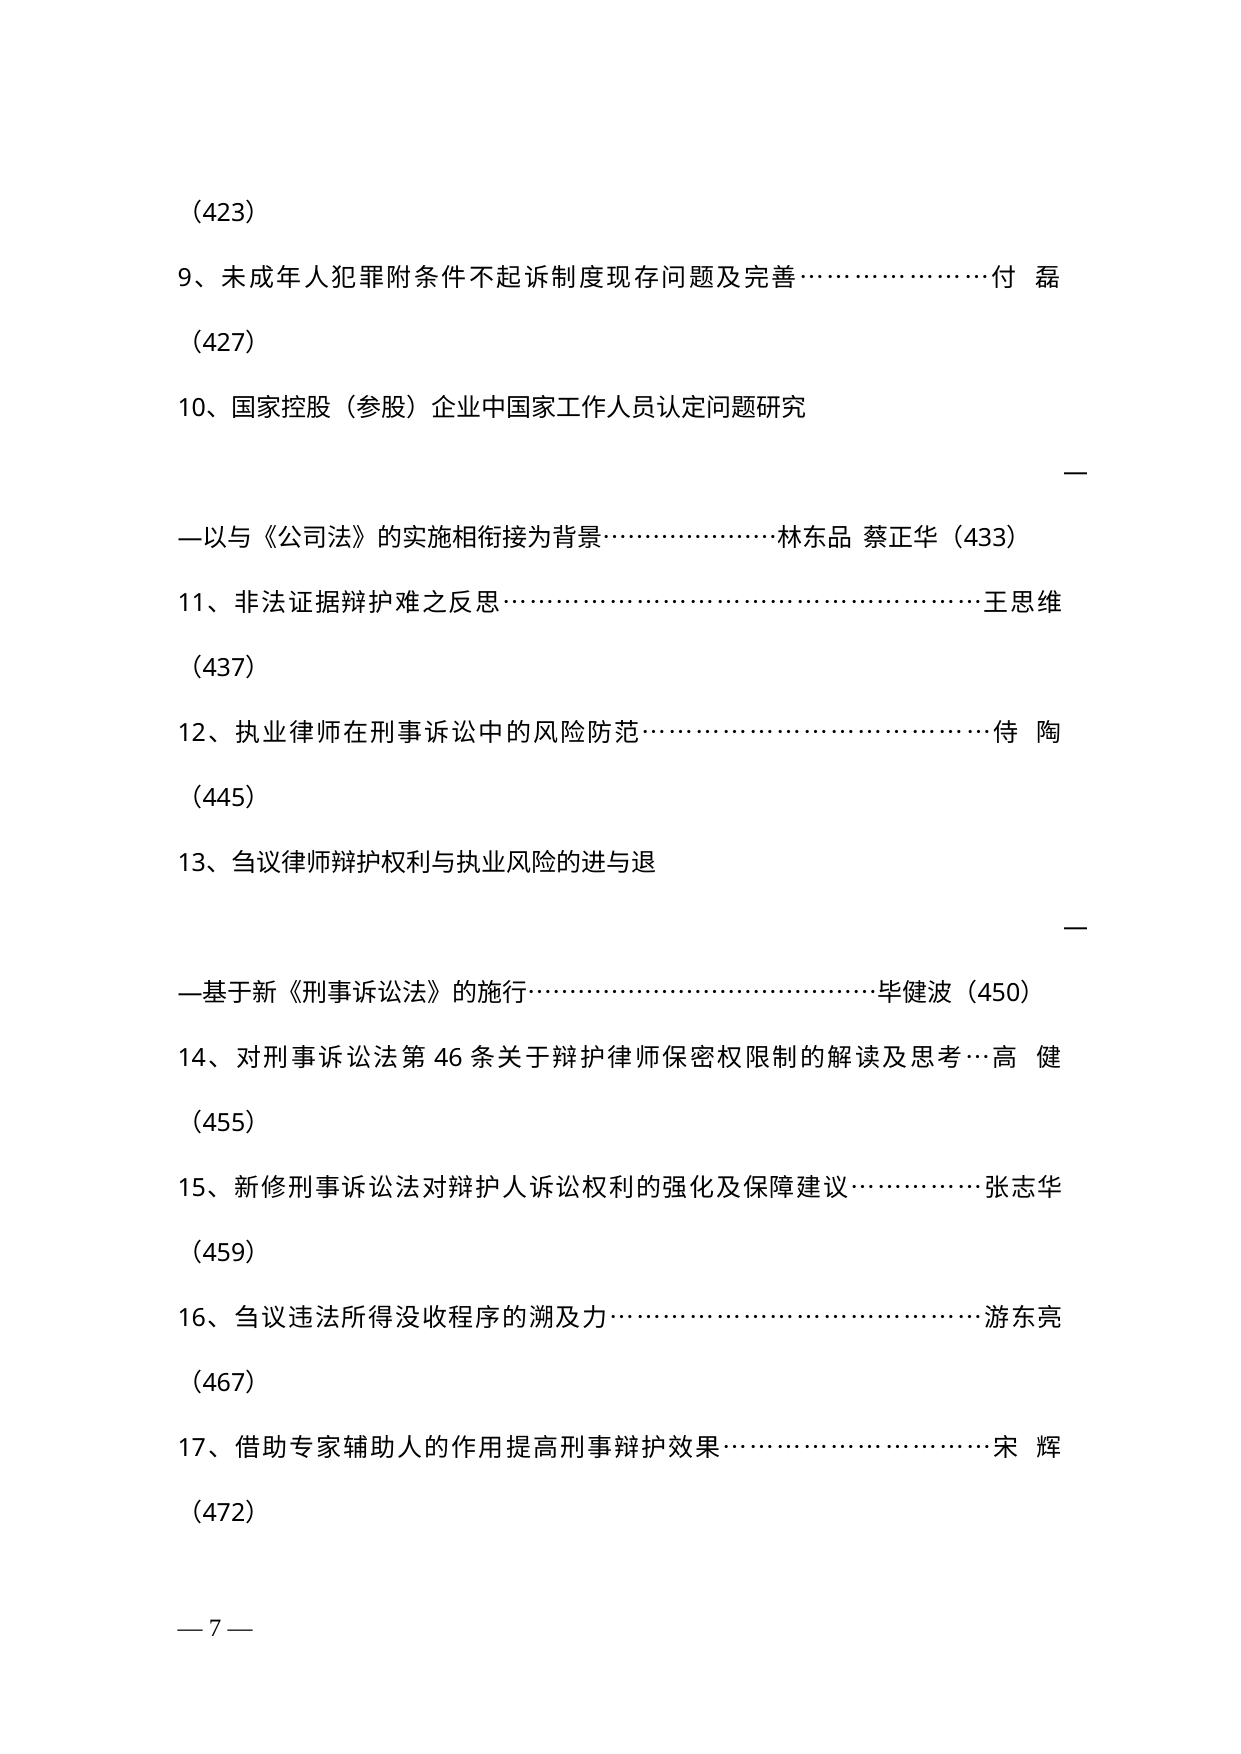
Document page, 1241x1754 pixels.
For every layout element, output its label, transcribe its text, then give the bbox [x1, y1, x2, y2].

text ——以与《公司法》的实施相衔接为背景…………………林东品 蔡正华（433） [177, 438, 1063, 568]
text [177, 178, 1063, 243]
text 17、借助专家辅助人的作用提高刑事辩护效果…………………………宋 辉（472） [177, 1413, 1063, 1543]
text 9、未成年人犯罪附条件不起诉制度现存问题及完善…………………付 磊（427） [177, 243, 1063, 373]
text 14、对刑事诉讼法第46条关于辩护律师保密权限制的解读及思考…高 健（455） [177, 1023, 1063, 1153]
text 12、执业律师在刑事诉讼中的风险防范…………………………………侍 陶（445） [177, 698, 1063, 828]
text 11、非法证据辩护难之反思………………………………………………王思维（437） [177, 568, 1063, 698]
text ——基于新《刑事诉讼法》的施行……………………………………毕健波（450） [177, 893, 1063, 1023]
text 13、刍议律师辩护权利与执业风险的进与退 [177, 828, 1063, 893]
text 16、刍议违法所得没收程序的溯及力……………………………………游东亮（467） [177, 1283, 1063, 1413]
text 10、国家控股（参股）企业中国家工作人员认定问题研究 [177, 373, 1063, 438]
text 15、新修刑事诉讼法对辩护人诉讼权利的强化及保障建议……………张志华（459） [177, 1153, 1063, 1283]
